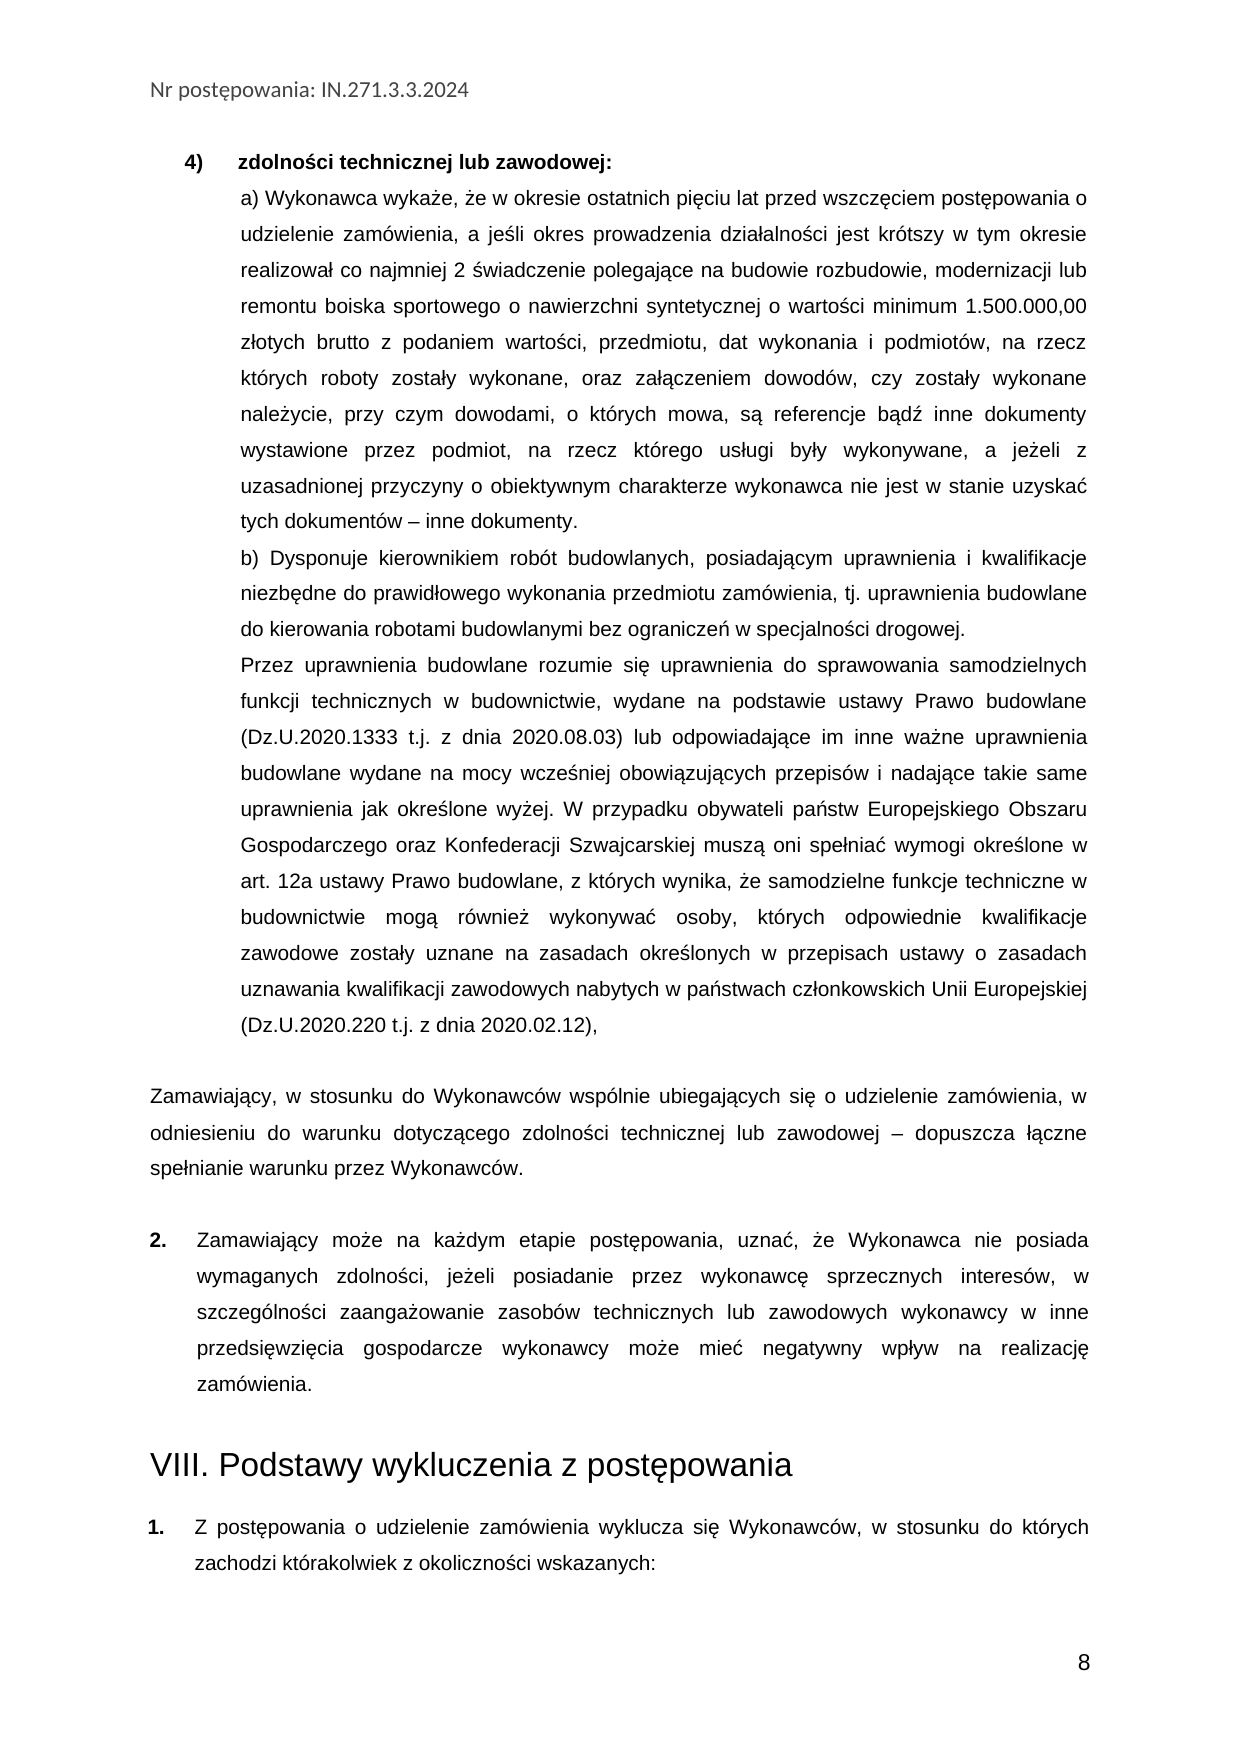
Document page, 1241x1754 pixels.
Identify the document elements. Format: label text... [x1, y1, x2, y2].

text Zamawiający, w stosunku do Wykonawców wspólnie ubiegających się o udzielenie zamówienia, w odniesieniu do warunku dotyczącego zdolności technicznej lub zawodowej – dopuszcza łączne spełnianie warunku przez Wykonawców. [150, 1084, 1088, 1180]
list Zamawiający może na każdym etapie postępowania, uznać, że Wykonawca nie posiada wymaganych zdolności, jeżeli posiadanie przez wykonawcę sprzecznych interesów, w szczególności zaangażowanie zasobów technicznych lub zawodowych wykonawcy w inne przedsięwzięcia gospodarcze wykonawcy może mieć negatywny wpływ na realizację zamówienia. [149, 1228, 1090, 1396]
text b) Dysponuje kierownikiem robót budowlanych, posiadającym uprawnienia i kwalifikacje niezbędne do prawidłowego wykonania przedmiotu zamówienia, tj. uprawnienia budowlane do kierowania robotami budowlanymi bez ograniczeń w specjalności drogowej. [240, 545, 1088, 641]
subtitle VIII. Podstawy wykluczenia z postępowania [150, 1445, 1090, 1484]
list Z postępowania o udzielenie zamówienia wyklucza się Wykonawców, w stosunku do których zachodzi którakolwiek z okoliczności wskazanych: [147, 1514, 1090, 1574]
text 4) zdolności technicznej lub zawodowej: [150, 150, 1088, 174]
text Przez uprawnienia budowlane rozumie się uprawnienia do sprawowania samodzielnych funkcji technicznych w budownictwie, wydane na podstawie ustawy Prawo budowlane (Dz.U.2020.1333 t.j. z dnia 2020.08.03) lub odpowiadające im inne ważne uprawnienia budowlane wydane na mocy wcześniej obowiązujących przepisów i nadające takie same uprawnienia jak określone wyżej. W przypadku obywateli państw Europejskiego Obszaru Gospodarczego oraz Konfederacji Szwajcarskiej muszą oni spełniać wymogi określone w art. 12a ustawy Prawo budowlane, z których wynika, że samodzielne funkcje techniczne w budownictwie mogą również wykonywać osoby, których odpowiednie kwalifikacje zawodowe zostały uznane na zasadach określonych w przepisach ustawy o zasadach uznawania kwalifikacji zawodowych nabytych w państwach członkowskich Unii Europejskiej (Dz.U.2020.220 t.j. z dnia 2020.02.12), [240, 653, 1088, 1036]
text a) Wykonawca wykaże, że w okresie ostatnich pięciu lat przed wszczęciem postępowania o udzielenie zamówienia, a jeśli okres prowadzenia działalności jest krótszy w tym okresie realizował co najmniej 2 świadczenie polegające na budowie rozbudowie, modernizacji lub remontu boiska sportowego o nawierzchni syntetycznej o wartości minimum 1.500.000,00 złotych brutto z podaniem wartości, przedmiotu, dat wykonania i podmiotów, na rzecz których roboty zostały wykonane, oraz załączeniem dowodów, czy zostały wykonane należycie, przy czym dowodami, o których mowa, są referencje bądź inne dokumenty wystawione przez podmiot, na rzecz którego usługi były wykonywane, a jeżeli z uzasadnionej przyczyny o obiektywnym charakterze wykonawca nie jest w stanie uzyskać tych dokumentów – inne dokumenty. [240, 186, 1088, 533]
